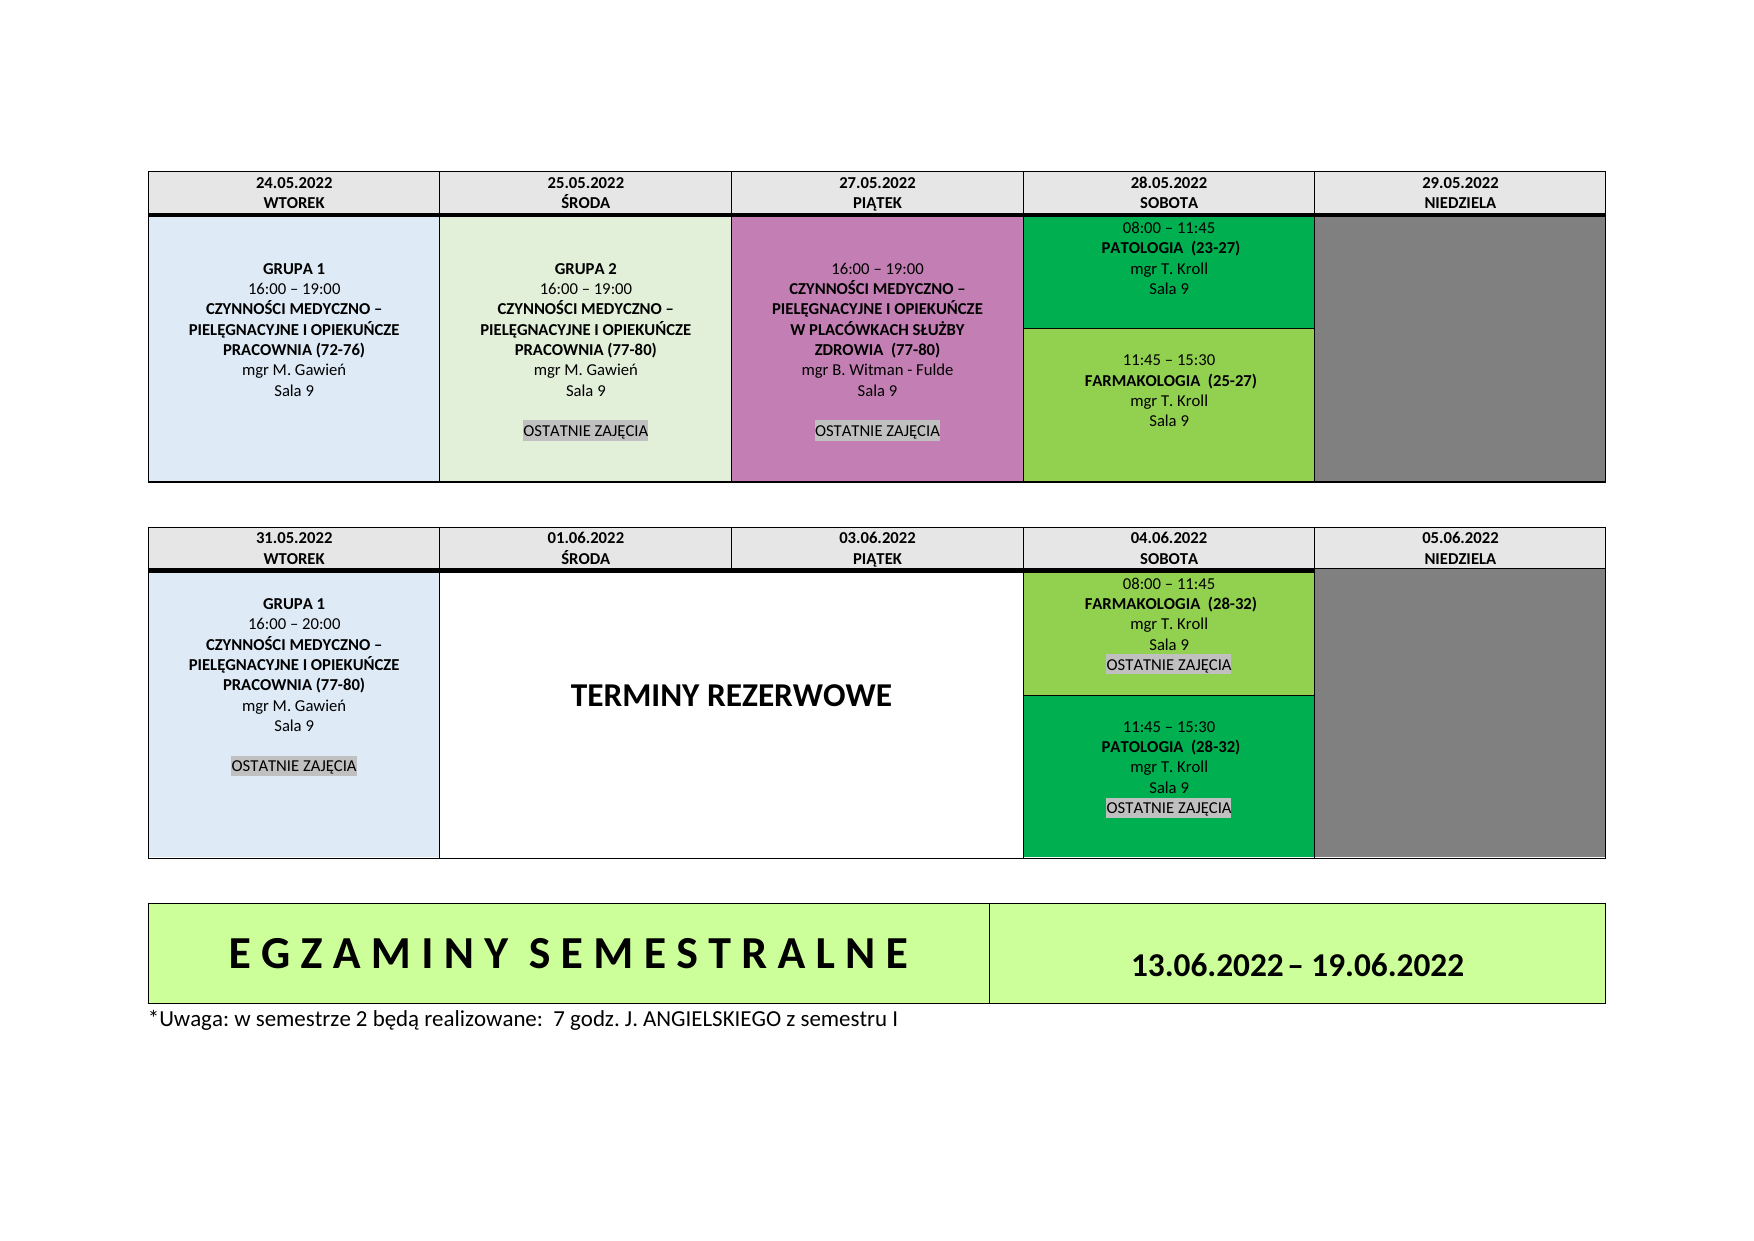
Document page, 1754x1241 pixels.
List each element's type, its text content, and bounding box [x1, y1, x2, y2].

table_header – 19.06.2022 [990, 904, 1605, 1003]
table_header 27.05.2022 PIĄTEK [732, 172, 1023, 213]
table_cell 16:00 – 19:00 CZYNNOŚCI MEDYCZNO – PIELĘGNACYJNE I OPIEKUŃCZE W PLACÓWKACH SŁUŻBY ZDROWIA (77-80) mgr B. Witman - Fulde Sala 9 OSTATNIE ZAJĘCIA [732, 217, 1023, 481]
table_header E G Z A M I N Y S E M E S T R A L N E [149, 904, 989, 1003]
table_cell GRUPA 1 16:00 – 19:00 CZYNNOŚCI MEDYCZNO – PIELĘGNACYJNE I OPIEKUŃCZE PRACOWNIA (72-76) mgr M. Gawień Sala 9 [149, 217, 439, 481]
table_cell 11:45 – 15:30 PATOLOGIA (28-32) mgr T. Kroll Sala 9 OSTATNIE ZAJĘCIA [1024, 696, 1314, 857]
table_cell 08:00 – 11:45 PATOLOGIA (23-27) mgr T. Kroll Sala 9 [1024, 217, 1314, 328]
table_header 31.05.2022 WTOREK [149, 528, 439, 568]
table_cell TERMINY REZERWOWE [440, 573, 1023, 857]
table_cell 08:00 – 11:45 FARMAKOLOGIA (28-32) mgr T. Kroll Sala 9 OSTATNIE ZAJĘCIA [1024, 573, 1314, 695]
table_header 04.06.2022 SOBOTA [1024, 528, 1314, 568]
table_header 25.05.2022 ŚRODA [440, 172, 731, 213]
table_cell [1315, 217, 1605, 481]
table_cell GRUPA 2 16:00 – 19:00 CZYNNOŚCI MEDYCZNO – PIELĘGNACYJNE I OPIEKUŃCZE PRACOWNIA (77-80) mgr M. Gawień Sala 9 OSTATNIE ZAJĘCIA [440, 217, 731, 481]
table_header 24.05.2022 WTOREK [149, 172, 439, 213]
table_header 05.06.2022 NIEDZIELA [1315, 528, 1605, 568]
table_header 03.06.2022 PIĄTEK [732, 528, 1023, 568]
text *Uwaga: w semestrze 2 będą realizowane: 7 godz. J. ANGIELSKIEGO z semestru I [148, 1004, 1606, 1032]
table_cell 11:45 – 15:30 FARMAKOLOGIA (25-27) mgr T. Kroll Sala 9 [1024, 329, 1314, 481]
table_cell GRUPA 1 16:00 – 20:00 CZYNNOŚCI MEDYCZNO – PIELĘGNACYJNE I OPIEKUŃCZE PRACOWNIA (77-80) mgr M. Gawień Sala 9 OSTATNIE ZAJĘCIA [149, 573, 439, 857]
table_header 01.06.2022 ŚRODA [440, 528, 731, 568]
table_cell [1315, 569, 1605, 857]
table_header 29.05.2022 NIEDZIELA [1315, 172, 1605, 213]
table_header 28.05.2022 SOBOTA [1024, 172, 1314, 213]
